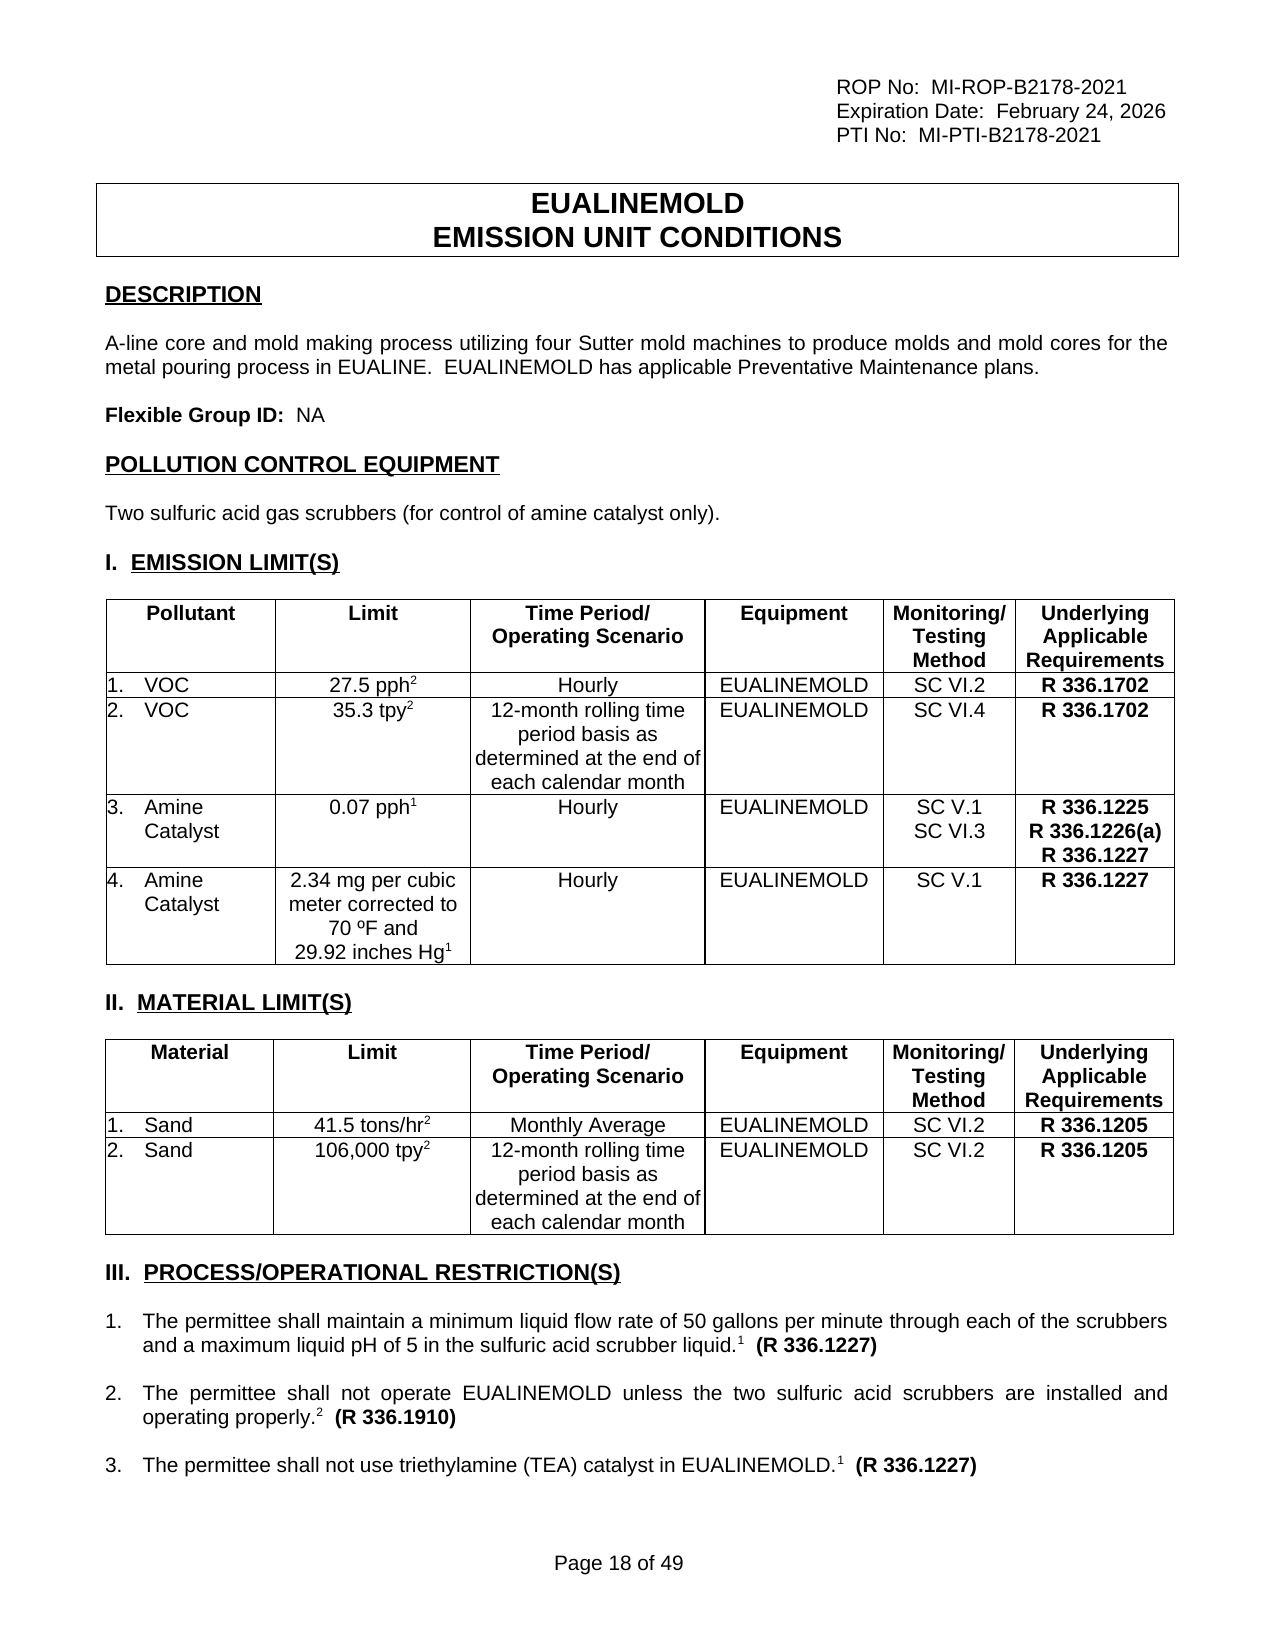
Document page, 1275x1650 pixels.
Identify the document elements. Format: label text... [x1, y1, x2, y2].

table_cell 41.5 tons/hr2 [274, 1113, 470, 1137]
table_header Limit [276, 600, 470, 672]
text 3. The permittee shall not use triethylamine (TEA) catalyst in EUALINEMOLD.1 (R 336.1227) [105, 1453, 1170, 1477]
table_header Equipment [706, 600, 883, 672]
text Two sulfuric acid gas scrubbers (for control of amine catalyst only). [105, 501, 1170, 525]
text A-line core and mold making process utilizing four Sutter mold machines to produce molds and mold cores for the metal pouring process in EUALINE. EUALINEMOLD has applicable Preventative Maintenance plans. [105, 331, 1170, 379]
table_cell SC VI.2 [884, 1138, 1014, 1234]
table_cell R 336.1205 [1015, 1138, 1173, 1234]
list The permittee shall not operate EUALINEMOLD unless the two sulfuric acid scrubbers are installed and operating properly.2 (R 336.1910) [105, 1381, 1170, 1429]
table_cell Amine Catalyst [107, 795, 275, 867]
table_cell EUALINEMOLD [706, 1113, 883, 1137]
subtitle EUALINEMOLD [97, 184, 1178, 217]
table_header Equipment [706, 1040, 883, 1112]
table_cell EUALINEMOLD [706, 673, 883, 697]
text Flexible Group ID: NA [105, 403, 1170, 427]
table_cell Hourly [471, 673, 704, 697]
table_cell SC V.1 [884, 868, 1015, 964]
text DESCRIPTION [105, 281, 1170, 307]
table_header Pollutant [107, 600, 275, 672]
table_cell R 336.1702 [1016, 673, 1174, 697]
text EMISSION UNIT CONDITIONS [97, 217, 1178, 256]
table_cell SC VI.2 [884, 1113, 1014, 1137]
text POLLUTION CONTROL EQUIPMENT [105, 451, 1170, 477]
table_cell SC VI.4 [884, 698, 1015, 794]
table_cell Sand [106, 1113, 273, 1137]
table_cell EUALINEMOLD [706, 698, 883, 794]
table_cell 0.07 pph1 [276, 795, 470, 867]
table_cell Hourly [471, 795, 704, 867]
table_header Monitoring/ Testing Method [884, 600, 1015, 672]
table_cell SC VI.2 [884, 673, 1015, 697]
table_cell Hourly [471, 868, 704, 964]
table_cell 27.5 pph2 [276, 673, 470, 697]
table_cell 12-month rolling time period basis as determined at the end of each calendar month [471, 1138, 704, 1234]
table_header Underlying Applicable Requirements [1015, 1040, 1173, 1112]
table_header Underlying Applicable Requirements [1016, 600, 1174, 672]
table_cell EUALINEMOLD [706, 868, 883, 964]
table_cell VOC [107, 673, 275, 697]
text III. PROCESS/OPERATIONAL RESTRICTION(S) [105, 1259, 1170, 1285]
table_cell R 336.1205 [1015, 1113, 1173, 1137]
table_header Material [106, 1040, 273, 1112]
table_cell EUALINEMOLD [706, 1138, 883, 1234]
list The permittee shall maintain a minimum liquid flow rate of 50 gallons per minute through each of the scrubbers and a maximum liquid pH of 5 in the sulfuric acid scrubber liquid.1 (R 336.1227) [105, 1309, 1170, 1357]
table_cell Sand [106, 1138, 273, 1234]
table_cell VOC [107, 698, 275, 794]
table_cell SC V.1 SC VI.3 [884, 795, 1015, 867]
table_cell 2.34 mg per cubic meter corrected to 70 ºF and 29.92 inches Hg1 [276, 868, 470, 964]
table_cell 35.3 tpy2 [276, 698, 470, 794]
table_cell R 336.1225 R 336.1226(a) R 336.1227 [1016, 795, 1174, 867]
table_header Time Period/ Operating Scenario [471, 1040, 704, 1112]
text II. MATERIAL LIMIT(S) [105, 989, 1170, 1015]
table_cell Monthly Average [471, 1113, 704, 1137]
table_cell Amine Catalyst [107, 868, 275, 964]
table_cell R 336.1702 [1016, 698, 1174, 794]
table_cell R 336.1227 [1016, 868, 1174, 964]
text I. EMISSION LIMIT(S) [105, 549, 1170, 575]
table_cell 106,000 tpy2 [274, 1138, 470, 1234]
table_header Monitoring/ Testing Method [884, 1040, 1014, 1112]
table_header Limit [274, 1040, 470, 1112]
table_cell EUALINEMOLD [706, 795, 883, 867]
table_cell 12-month rolling time period basis as determined at the end of each calendar month [471, 698, 704, 794]
table_header Time Period/ Operating Scenario [471, 600, 704, 672]
